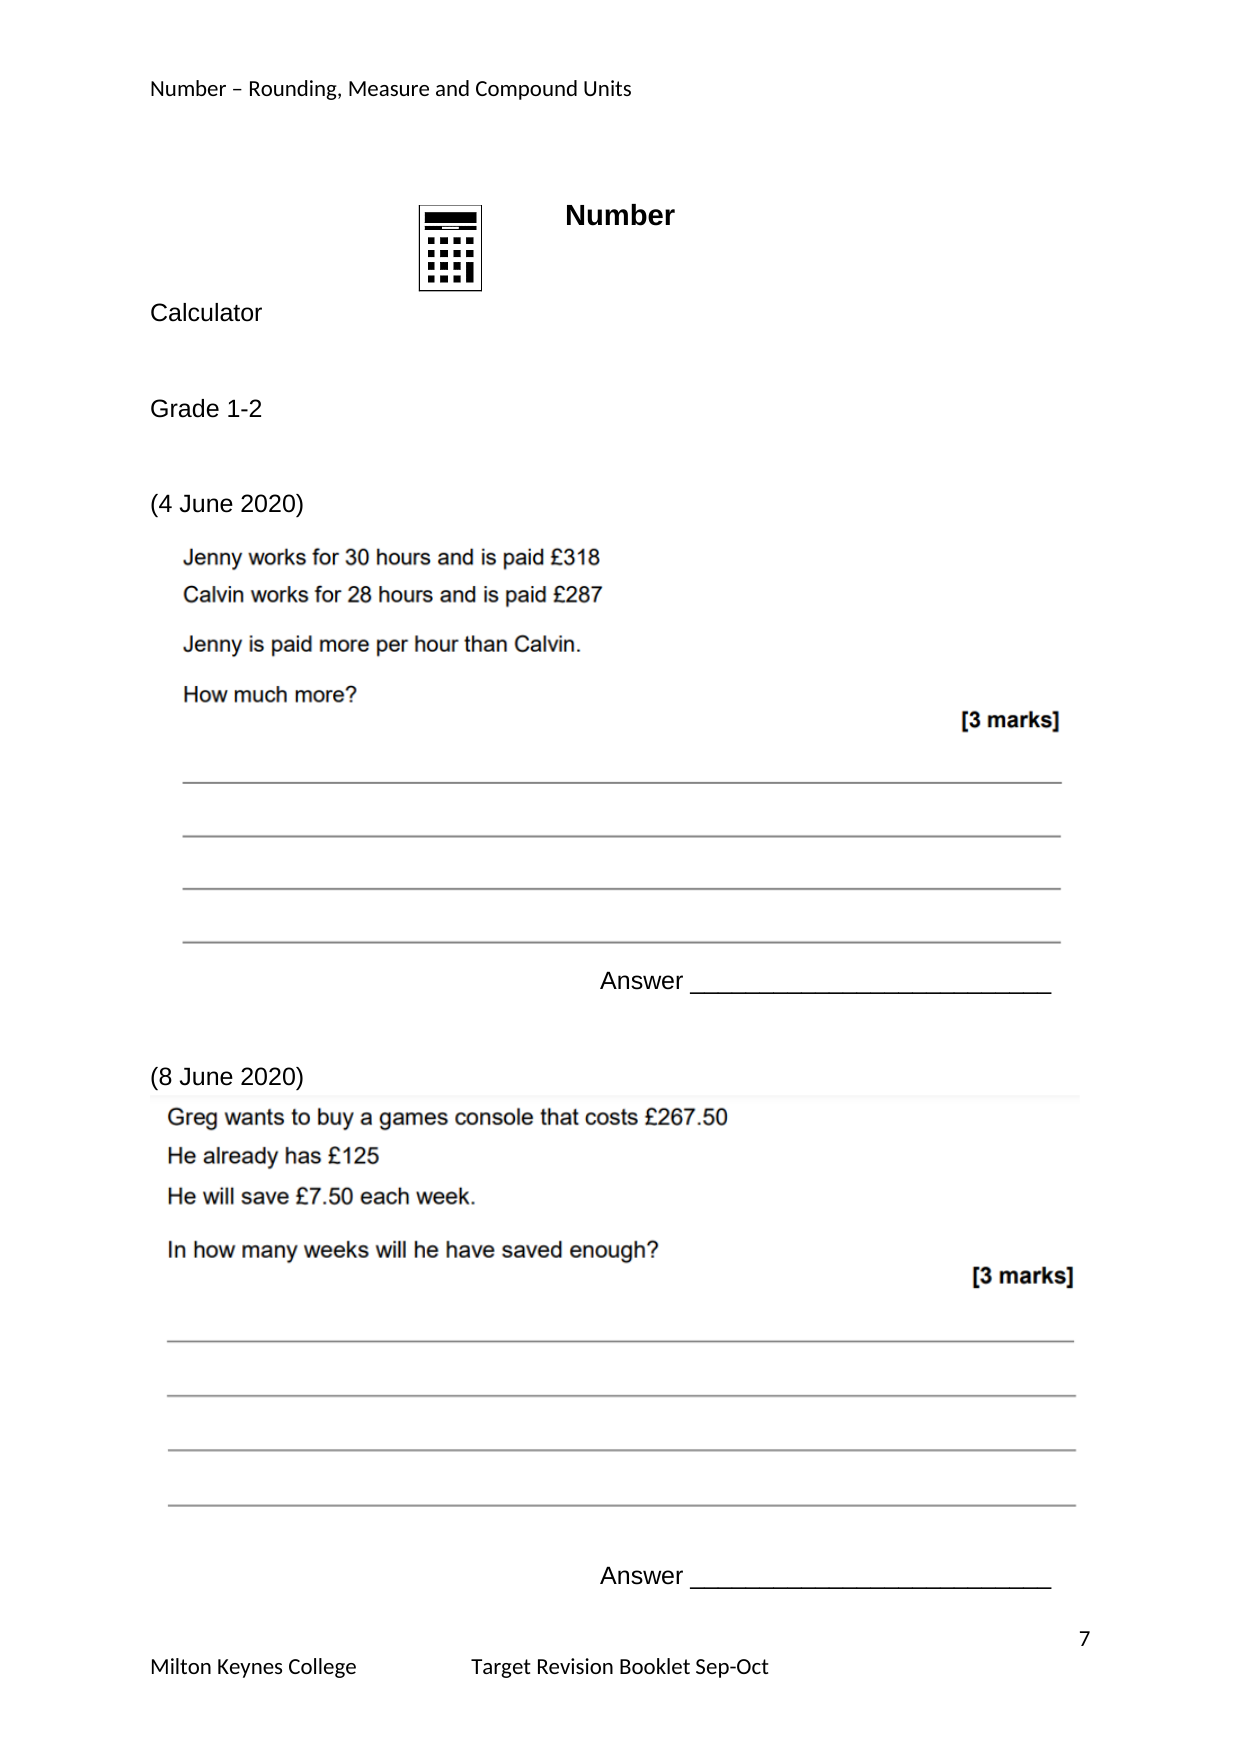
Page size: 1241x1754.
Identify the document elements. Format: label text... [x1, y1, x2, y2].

text Calculator [150, 298, 1090, 327]
picture [164, 521, 1105, 966]
text Answer __________________________ [150, 1561, 1090, 1590]
text Answer __________________________ [150, 966, 1090, 995]
text Number [150, 198, 1090, 231]
picture [412, 231, 489, 296]
text Grade 1-2 [150, 394, 1090, 422]
text (4 June 2020) [150, 489, 1090, 518]
picture [150, 1092, 1091, 1543]
text (8 June 2020) [150, 1062, 1090, 1092]
